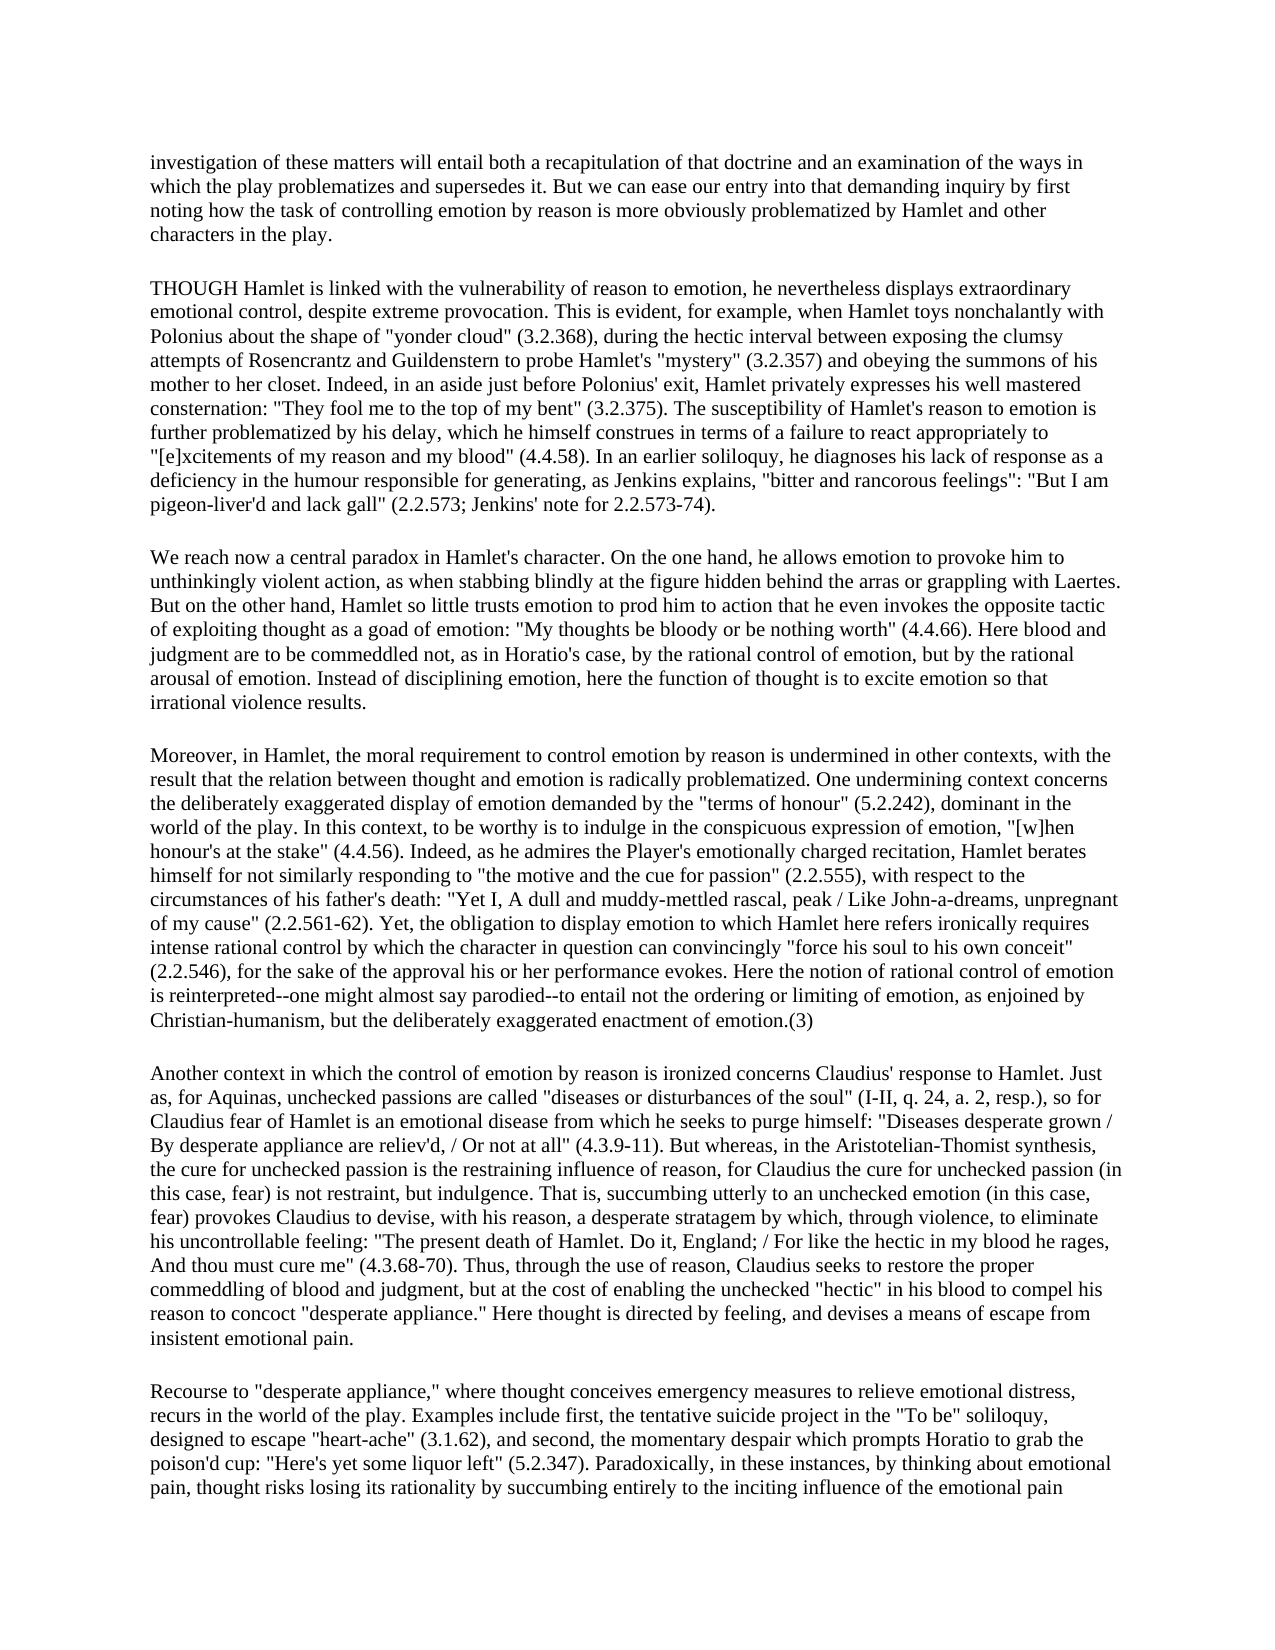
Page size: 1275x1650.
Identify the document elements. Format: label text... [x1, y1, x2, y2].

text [150, 1379, 1125, 1499]
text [150, 150, 1125, 246]
text We reach now a central paradox in Hamlet's character. On the one hand, he allows emotion to provoke him to unthinkingly violent action, as when stabbing blindly at the figure hidden behind the arras or grappling with Laertes. But on the other hand, Hamlet so little trusts emotion to prod him to action that he even invokes the opposite tactic of exploiting thought as a goad of emotion: "My thoughts be bloody or be nothing worth" (4.4.66). Here blood and judgment are to be commeddled not, as in Horatio's case, by the rational control of emotion, but by the rational arousal of emotion. Instead of disciplining emotion, here the function of thought is to excite emotion so that irrational violence results. [150, 545, 1125, 714]
text THOUGH Hamlet is linked with the vulnerability of reason to emotion, he nevertheless displays extraordinary emotional control, despite extreme provocation. This is evident, for example, when Hamlet toys nonchalantly with Polonius about the shape of "yonder cloud" (3.2.368), during the hectic interval between exposing the clumsy attempts of Rosencrantz and Guildenstern to probe Hamlet's "mystery" (3.2.357) and obeying the summons of his mother to her closet. Indeed, in an aside just before Polonius' exit, Hamlet privately expresses his well mastered consternation: "They fool me to the top of my bent" (3.2.375). The susceptibility of Hamlet's reason to emotion is further problematized by his delay, which he himself construes in terms of a failure to react appropriately to "[e]xcitements of my reason and my blood" (4.4.58). In an earlier soliloquy, he diagnoses his lack of response as a deficiency in the humour responsible for generating, as Jenkins explains, "bitter and rancorous feelings": "But I am pigeon-liver'd and lack gall" (2.2.573; Jenkins' note for 2.2.573-74). [150, 275, 1125, 516]
text Moreover, in Hamlet, the moral requirement to control emotion by reason is undermined in other contexts, with the result that the relation between thought and emotion is radically problematized. One undermining context concerns the deliberately exaggerated display of emotion demanded by the "terms of honour" (5.2.242), dominant in the world of the play. In this context, to be worthy is to indulge in the conspicuous expression of emotion, "[w]hen honour's at the stake" (4.4.56). Indeed, as he admires the Player's emotionally charged recitation, Hamlet berates himself for not similarly responding to "the motive and the cue for passion" (2.2.555), with respect to the circumstances of his father's death: "Yet I, A dull and muddy-mettled rascal, peak / Like John-a-dreams, unpregnant of my cause" (2.2.561-62). Yet, the obligation to display emotion to which Hamlet here refers ironically requires intense rational control by which the character in question can convincingly "force his soul to his own conceit" (2.2.546), for the sake of the approval his or her performance evokes. Here the notion of rational control of emotion is reinterpreted--one might almost say parodied--to entail not the ordering or limiting of emotion, as enjoined by Christian-humanism, but the deliberately exaggerated enactment of emotion.(3) [150, 743, 1125, 1032]
text Another context in which the control of emotion by reason is ironized concerns Claudius' response to Hamlet. Just as, for Aquinas, unchecked passions are called "diseases or disturbances of the soul" (I-II, q. 24, a. 2, resp.), so for Claudius fear of Hamlet is an emotional disease from which he seeks to purge himself: "Diseases desperate grown / By desperate appliance are reliev'd, / Or not at all" (4.3.9-11). But whereas, in the Aristotelian-Thomist synthesis, the cure for unchecked passion is the restraining influence of reason, for Claudius the cure for unchecked passion (in this case, fear) is not restraint, but indulgence. That is, succumbing utterly to an unchecked emotion (in this case, fear) provokes Claudius to devise, with his reason, a desperate stratagem by which, through violence, to eliminate his uncontrollable feeling: "The present death of Hamlet. Do it, England; / For like the hectic in my blood he rages, And thou must cure me" (4.3.68-70). Thus, through the use of reason, Claudius seeks to restore the proper commeddling of blood and judgment, but at the cost of enabling the unchecked "hectic" in his blood to compel his reason to concoct "desperate appliance." Here thought is directed by feeling, and devises a means of escape from insistent emotional pain. [150, 1061, 1125, 1349]
